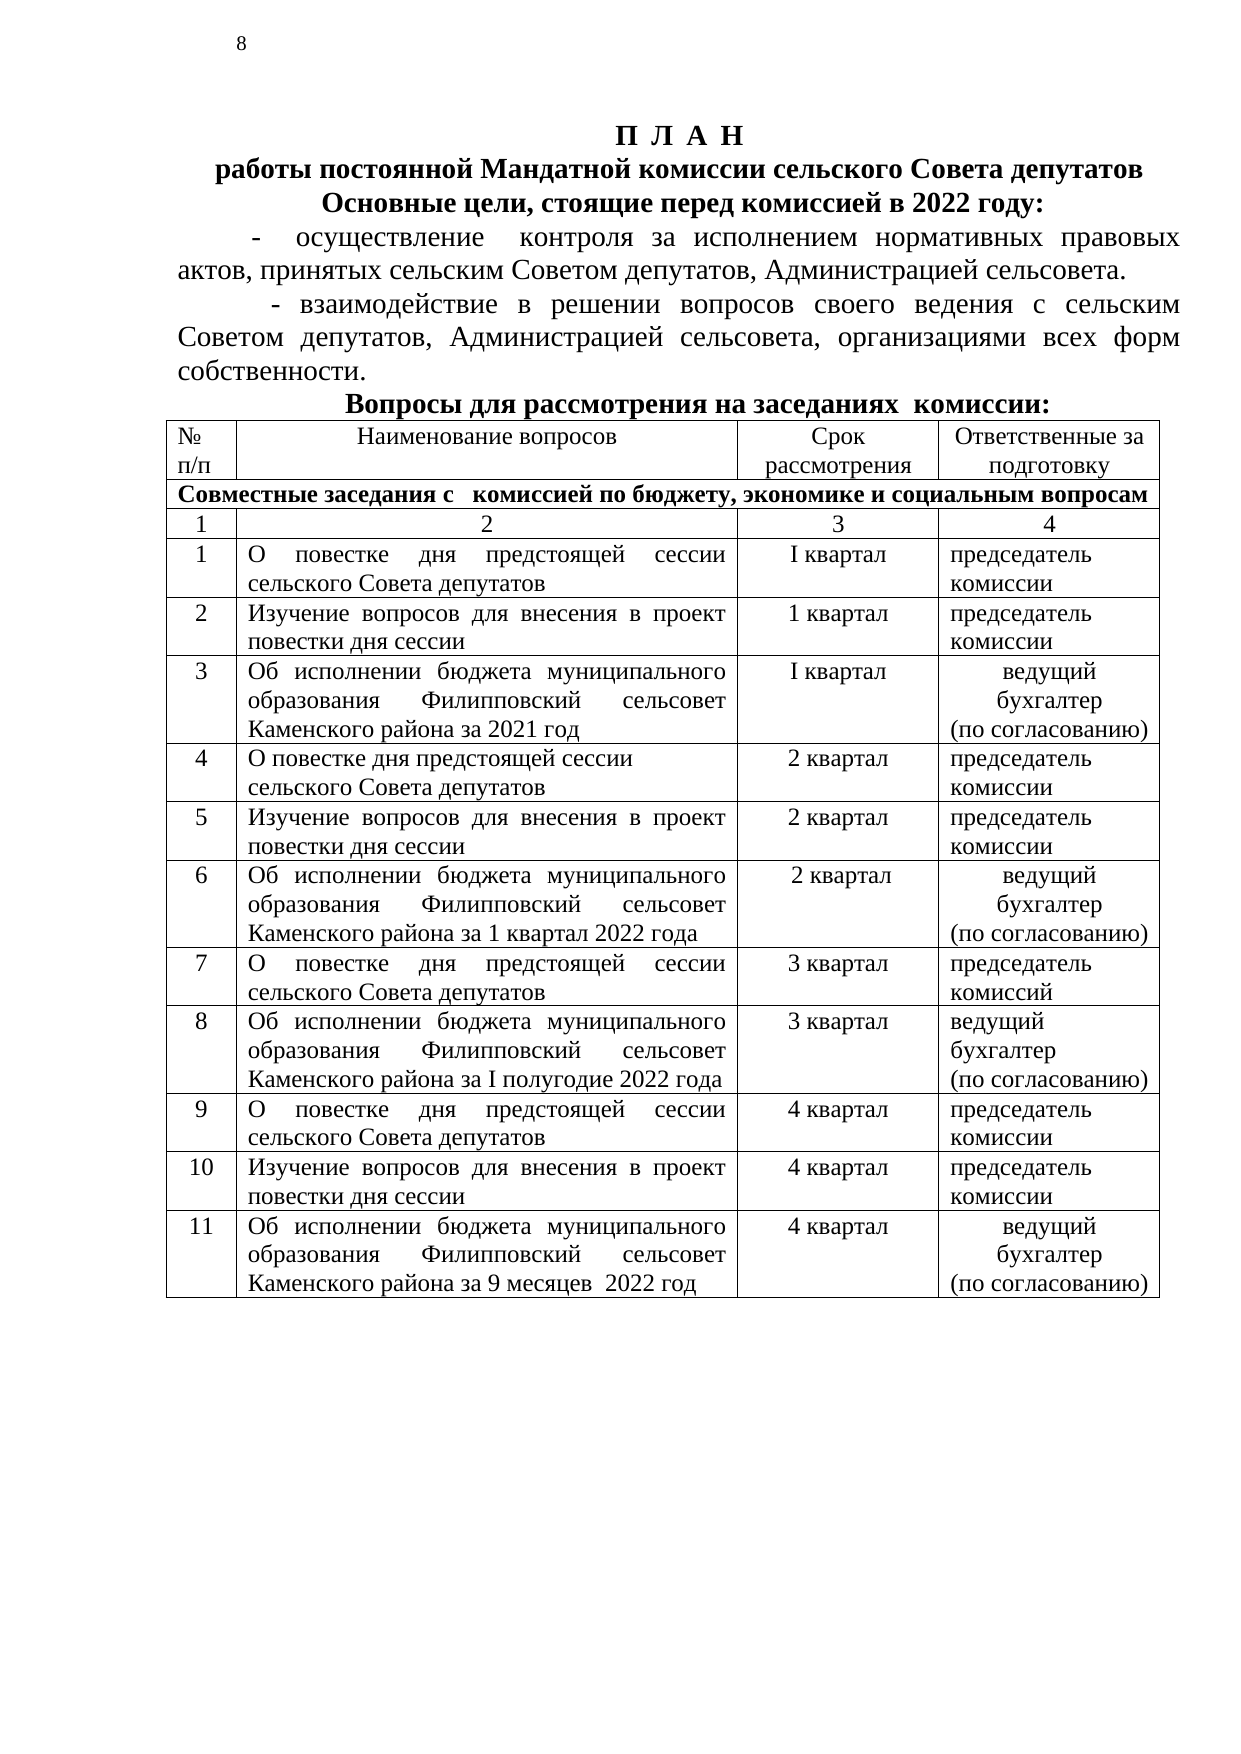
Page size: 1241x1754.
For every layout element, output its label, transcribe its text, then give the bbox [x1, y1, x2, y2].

table_cell председатель комиссии [939, 802, 1159, 859]
table_cell председатель комиссии [939, 744, 1159, 801]
table_cell Об исполнении бюджета муниципального образования Филипповский сельсовет Каменского района за 2021 год [237, 656, 737, 742]
table_cell 11 [167, 1211, 236, 1297]
table_cell 4 квартал [738, 1152, 938, 1210]
table_cell ведущий бухгалтер (по согласованию) [939, 656, 1159, 742]
table_cell О повестке дня предстоящей сессии сельского Совета депутатов [237, 1094, 737, 1151]
table_cell 2 квартал [738, 802, 938, 859]
table_cell председатель комиссии [939, 1094, 1159, 1151]
table_cell Об исполнении бюджета муниципального образования Филипповский сельсовет Каменского района за 9 месяцев 2022 год [237, 1211, 737, 1297]
table_cell ведущий бухгалтер (по согласованию) [939, 1006, 1159, 1093]
table_cell 6 [167, 861, 236, 947]
table_cell 9 [167, 1094, 236, 1151]
table_cell 2 квартал [738, 861, 938, 947]
table_cell I квартал [738, 539, 938, 597]
table_cell ведущий бухгалтер (по согласованию) [939, 861, 1159, 947]
table_cell Об исполнении бюджета муниципального образования Филипповский сельсовет Каменского района за I полугодие 2022 года [237, 1006, 737, 1093]
table_cell Об исполнении бюджета муниципального образования Филипповский сельсовет Каменского района за 1 квартал 2022 года [237, 861, 737, 947]
table_cell 7 [167, 948, 236, 1005]
table_cell председатель комиссии [939, 1152, 1159, 1210]
table_cell 8 [167, 1006, 236, 1093]
table_cell председатель комиссий [939, 948, 1159, 1005]
text работы постоянной Мандатной комиссии сельского Совета депутатов [177, 152, 1181, 185]
table_cell 3 [738, 509, 938, 538]
table_cell О повестке дня предстоящей сессии сельского Совета депутатов [237, 948, 737, 1005]
table_cell 2 [237, 509, 737, 538]
text Вопросы для рассмотрения на заседаниях комиссии: [215, 386, 1181, 420]
table_cell председатель комиссии [939, 539, 1159, 597]
table_header № п/п [167, 421, 236, 478]
table_cell 3 квартал [738, 1006, 938, 1093]
table_cell 1 [167, 539, 236, 597]
table_cell 4 [167, 744, 236, 801]
table_cell Изучение вопросов для внесения в проект повестки дня сессии [237, 802, 737, 859]
table_cell О повестке дня предстоящей сессии сельского Совета депутатов [237, 539, 737, 597]
table_cell Совместные заседания с комиссией по бюджету, экономике и социальным вопросам [167, 480, 1159, 508]
table_cell 1 [167, 509, 236, 538]
table_cell I квартал [738, 656, 938, 742]
table_cell председатель комиссии [939, 598, 1159, 655]
text - взаимодействие в решении вопросов своего ведения с сельским Советом депутатов, Администрацией сельсовета, организациями всех форм собственности. [177, 286, 1181, 386]
table_header Ответственные за подготовку [939, 421, 1159, 478]
table_header Срок рассмотрения [738, 421, 938, 478]
table_cell 5 [167, 802, 236, 859]
text П Л А Н [177, 118, 1181, 152]
table_header Наименование вопросов [237, 421, 737, 478]
text Основные цели, стоящие перед комиссией в 2022 году: [177, 185, 1181, 219]
table_cell 2 [167, 598, 236, 655]
table_cell Изучение вопросов для внесения в проект повестки дня сессии [237, 598, 737, 655]
table_cell Изучение вопросов для внесения в проект повестки дня сессии [237, 1152, 737, 1210]
table_cell 1 квартал [738, 598, 938, 655]
table_cell О повестке дня предстоящей сессии сельского Совета депутатов [237, 744, 737, 801]
table_cell 2 квартал [738, 744, 938, 801]
table_cell 4 квартал [738, 1094, 938, 1151]
table_cell 10 [167, 1152, 236, 1210]
text - осуществление контроля за исполнением нормативных правовых актов, принятых сельским Советом депутатов, Администрацией сельсовета. [177, 219, 1181, 286]
table_cell 3 квартал [738, 948, 938, 1005]
table_cell 3 [167, 656, 236, 742]
table_cell 4 квартал [738, 1211, 938, 1297]
table_cell 4 [939, 509, 1159, 538]
table_cell ведущий бухгалтер (по согласованию) [939, 1211, 1159, 1297]
